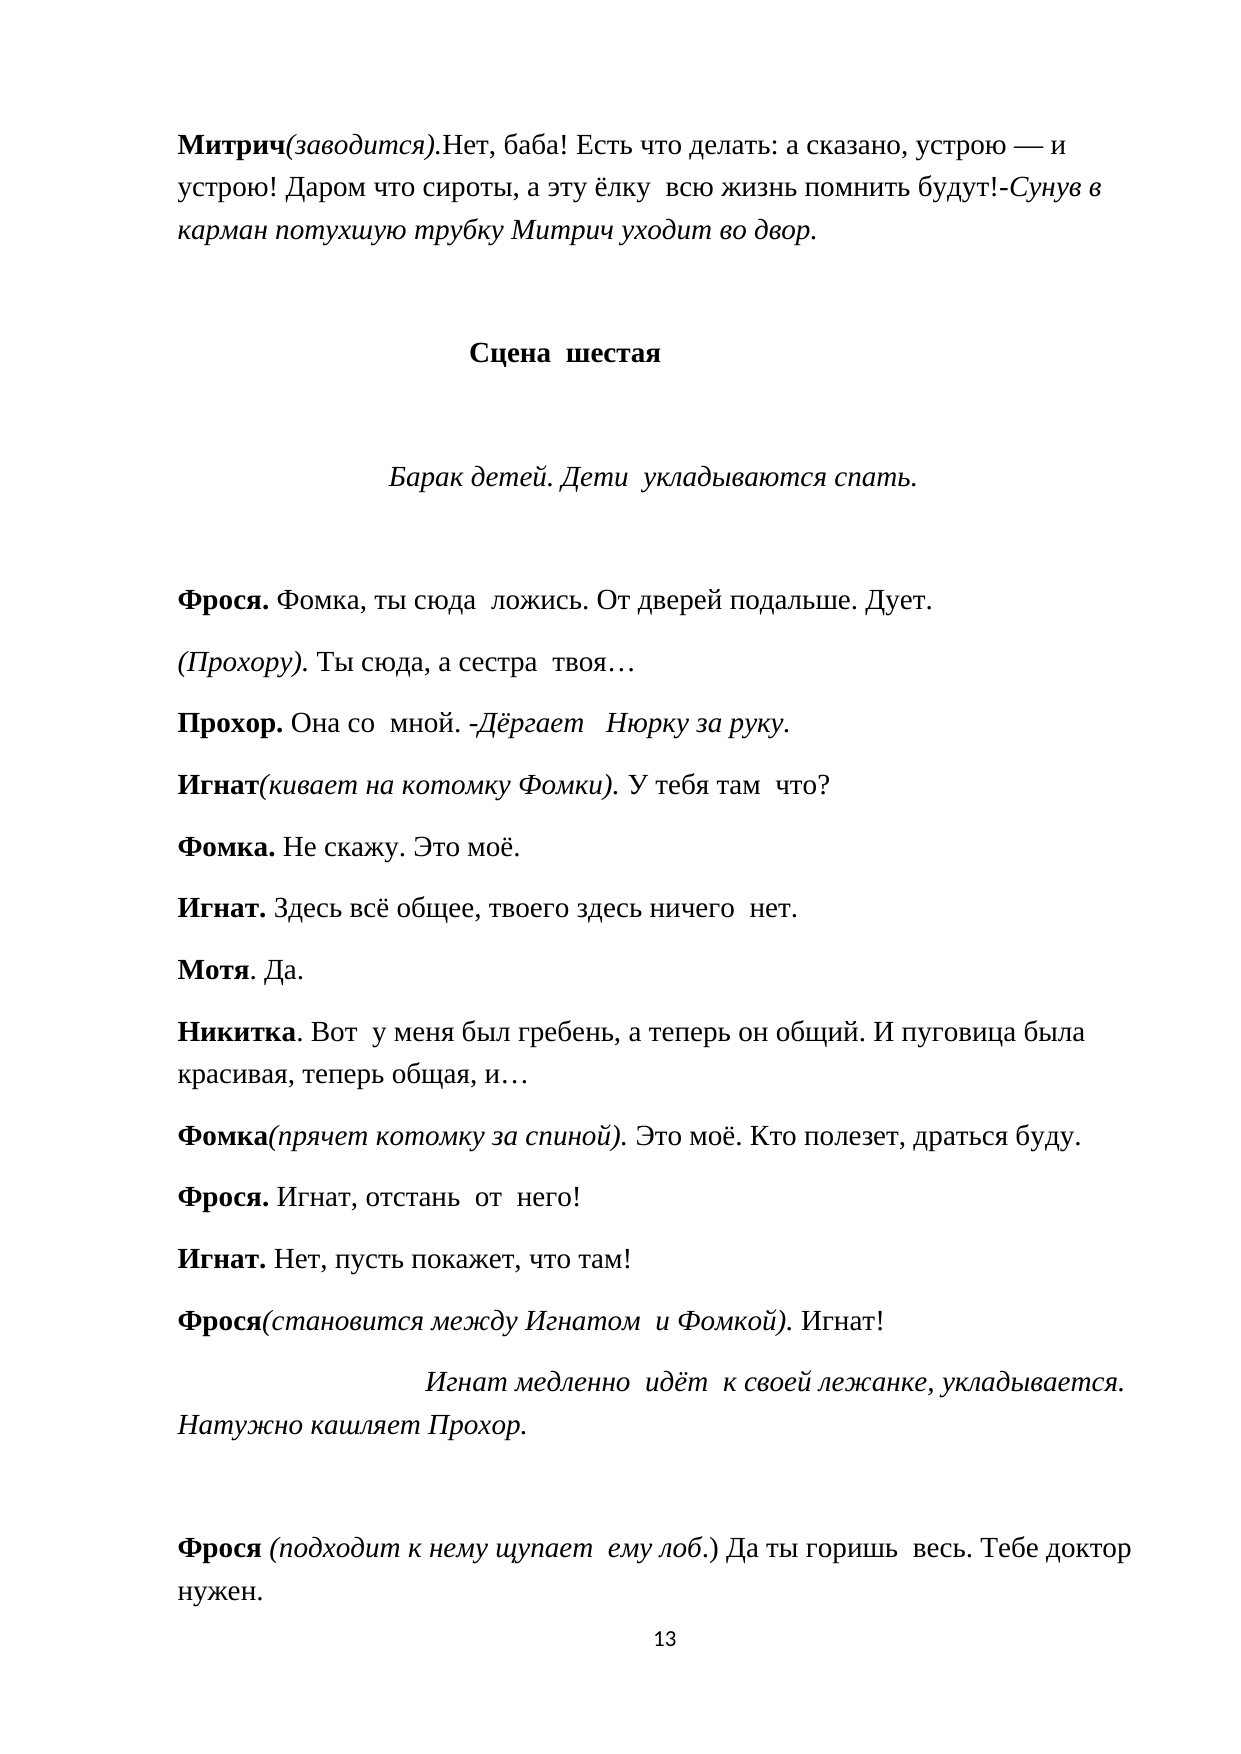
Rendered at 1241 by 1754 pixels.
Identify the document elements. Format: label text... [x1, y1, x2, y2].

text Игнат. Здесь всё общее, твоего здесь ничего нет. [177, 881, 1152, 924]
text Фрося. Игнат, отстань от него! [177, 1171, 1152, 1213]
text Сцена шестая [177, 326, 1152, 369]
text Мотя. Да. [177, 943, 1152, 986]
text Митрич(заводится).Нет, баба! Есть что делать: а сказано, устрою — и устрою! Даром что сироты, а эту ёлку всю жизнь помнить будут!-Сунув в карман потухшую трубку Митрич уходит во двор. [177, 118, 1152, 246]
text Фомка(прячет котомку за спиной). Это моё. Кто полезет, драться буду. [177, 1109, 1152, 1151]
text Игнат медленно идёт к своей лежанке, укладывается. Натужно кашляет Прохор. [177, 1356, 1152, 1441]
text Барак детей. Дети укладываются спать. [177, 450, 1152, 492]
text (Прохору). Ты сюда, а сестра твоя… [177, 635, 1152, 677]
text Игнат. Нет, пусть покажет, что там! [177, 1232, 1152, 1275]
text Фомка. Не скажу. Это моё. [177, 820, 1152, 862]
text Фрося. Фомка, ты сюда ложись. От дверей подальше. Дует. [177, 573, 1152, 616]
text Фрося (подходит к нему щупает ему лоб.) Да ты горишь весь. Тебе доктор нужен. [177, 1521, 1152, 1606]
text Игнат(кивает на котомку Фомки). У тебя там что? [177, 758, 1152, 801]
text Никитка. Вот у меня был гребень, а теперь он общий. И пуговица была красивая, теперь общая, и… [177, 1005, 1152, 1090]
text Фрося(становится между Игнатом и Фомкой). Игнат! [177, 1294, 1152, 1336]
text Прохор. Она со мной. -Дёргает Нюрку за руку. [177, 696, 1152, 739]
